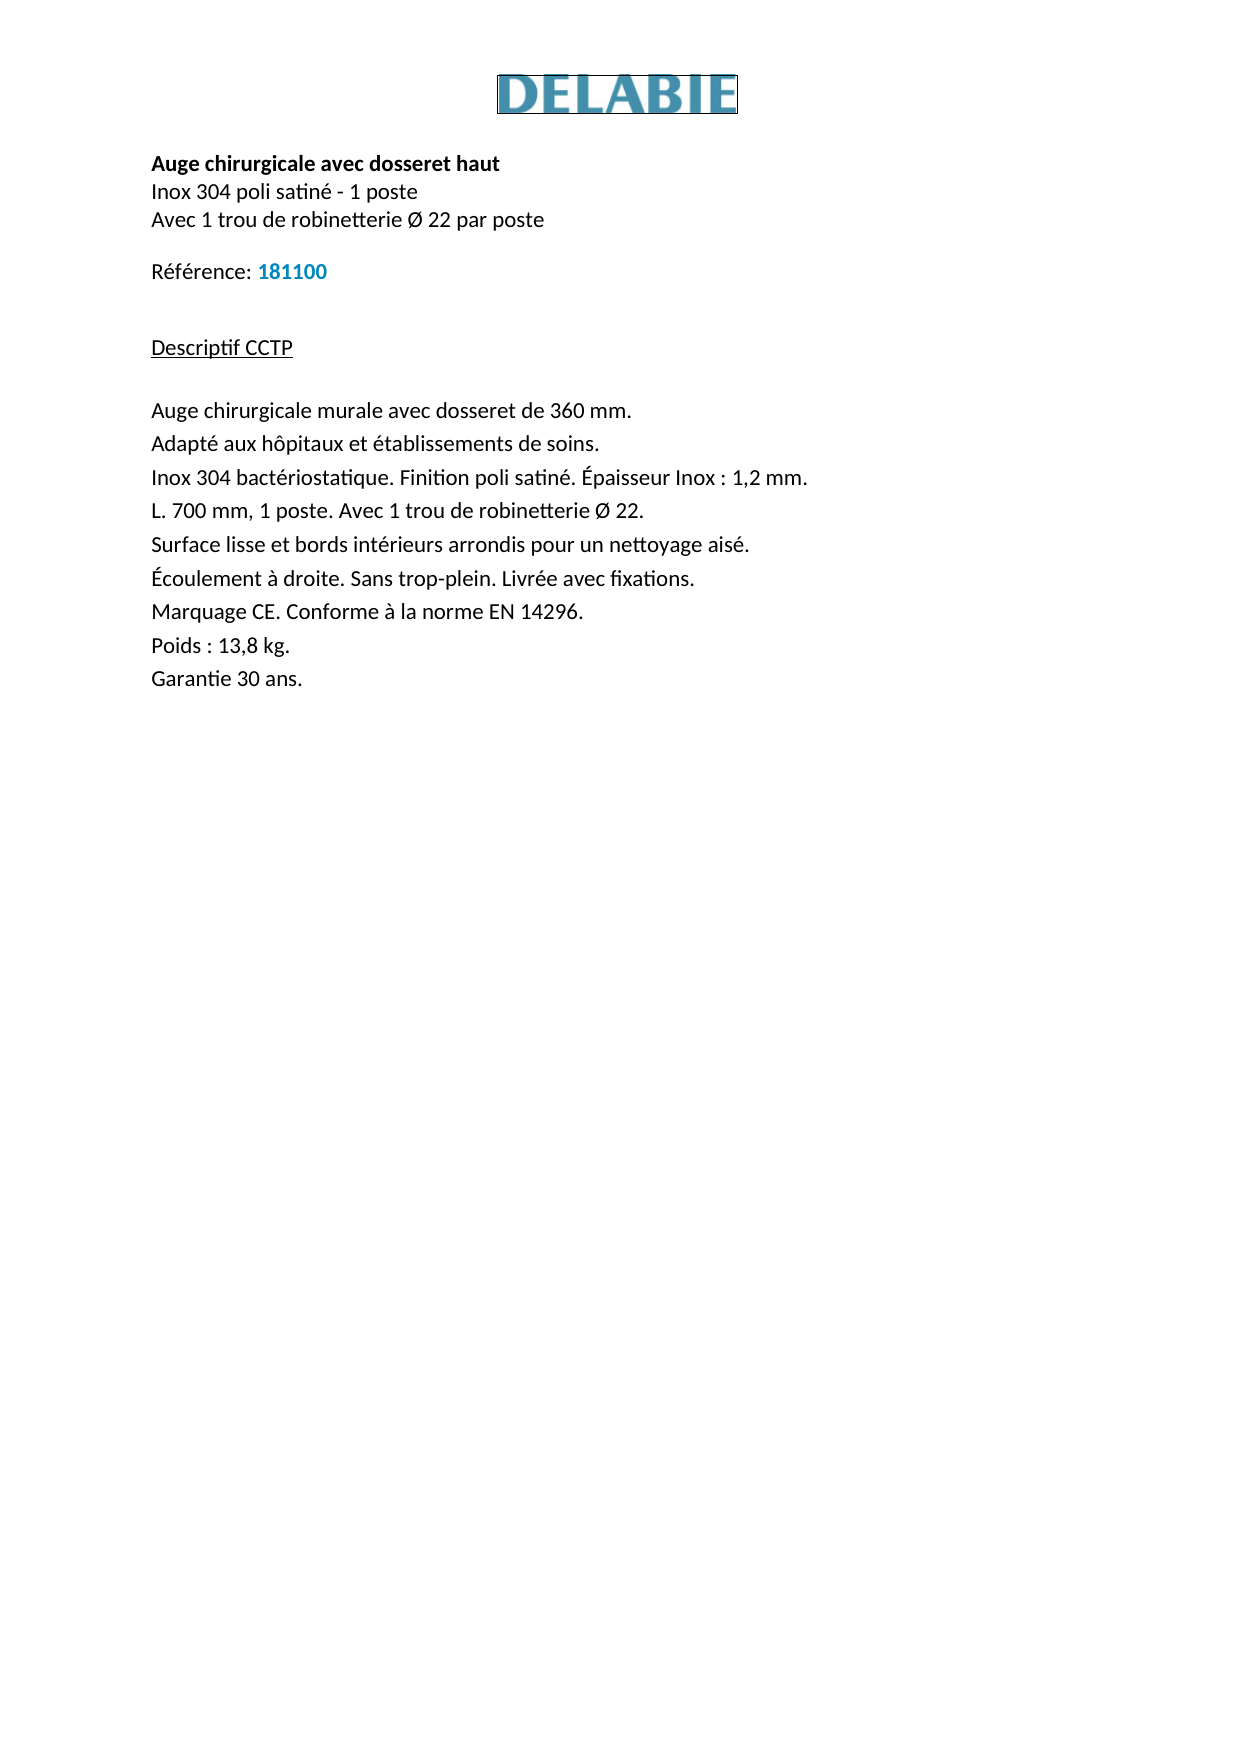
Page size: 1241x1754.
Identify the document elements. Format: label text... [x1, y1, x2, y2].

text Avec 1 trou de robinetterie Ø 22 par poste [151, 205, 1084, 233]
text Référence: 181100 [151, 257, 1084, 285]
text Auge chirurgicale avec dosseret haut [151, 149, 1084, 177]
text Marquage CE. Conforme à la norme EN 14296. [151, 597, 1084, 625]
picture [498, 76, 737, 113]
text Auge chirurgicale murale avec dosseret de 360 mm. [151, 396, 1084, 424]
text Surface lisse et bords intérieurs arrondis pour un nettoyage aisé. [151, 530, 1084, 558]
text Poids : 13,8 kg. [151, 631, 1084, 659]
text L. 700 mm, 1 poste. Avec 1 trou de robinetterie Ø 22. [151, 497, 1084, 525]
text Garantie 30 ans. [151, 664, 1084, 692]
text Inox 304 bactériostatique. Finition poli satiné. Épaisseur Inox : 1,2 mm. [151, 463, 1084, 491]
text Descriptif CCTP [151, 333, 1084, 361]
text Écoulement à droite. Sans trop-plein. Livrée avec fixations. [151, 564, 1084, 592]
text Inox 304 poli satiné - 1 poste [151, 177, 1084, 205]
text Adapté aux hôpitaux et établissements de soins. [151, 429, 1084, 458]
